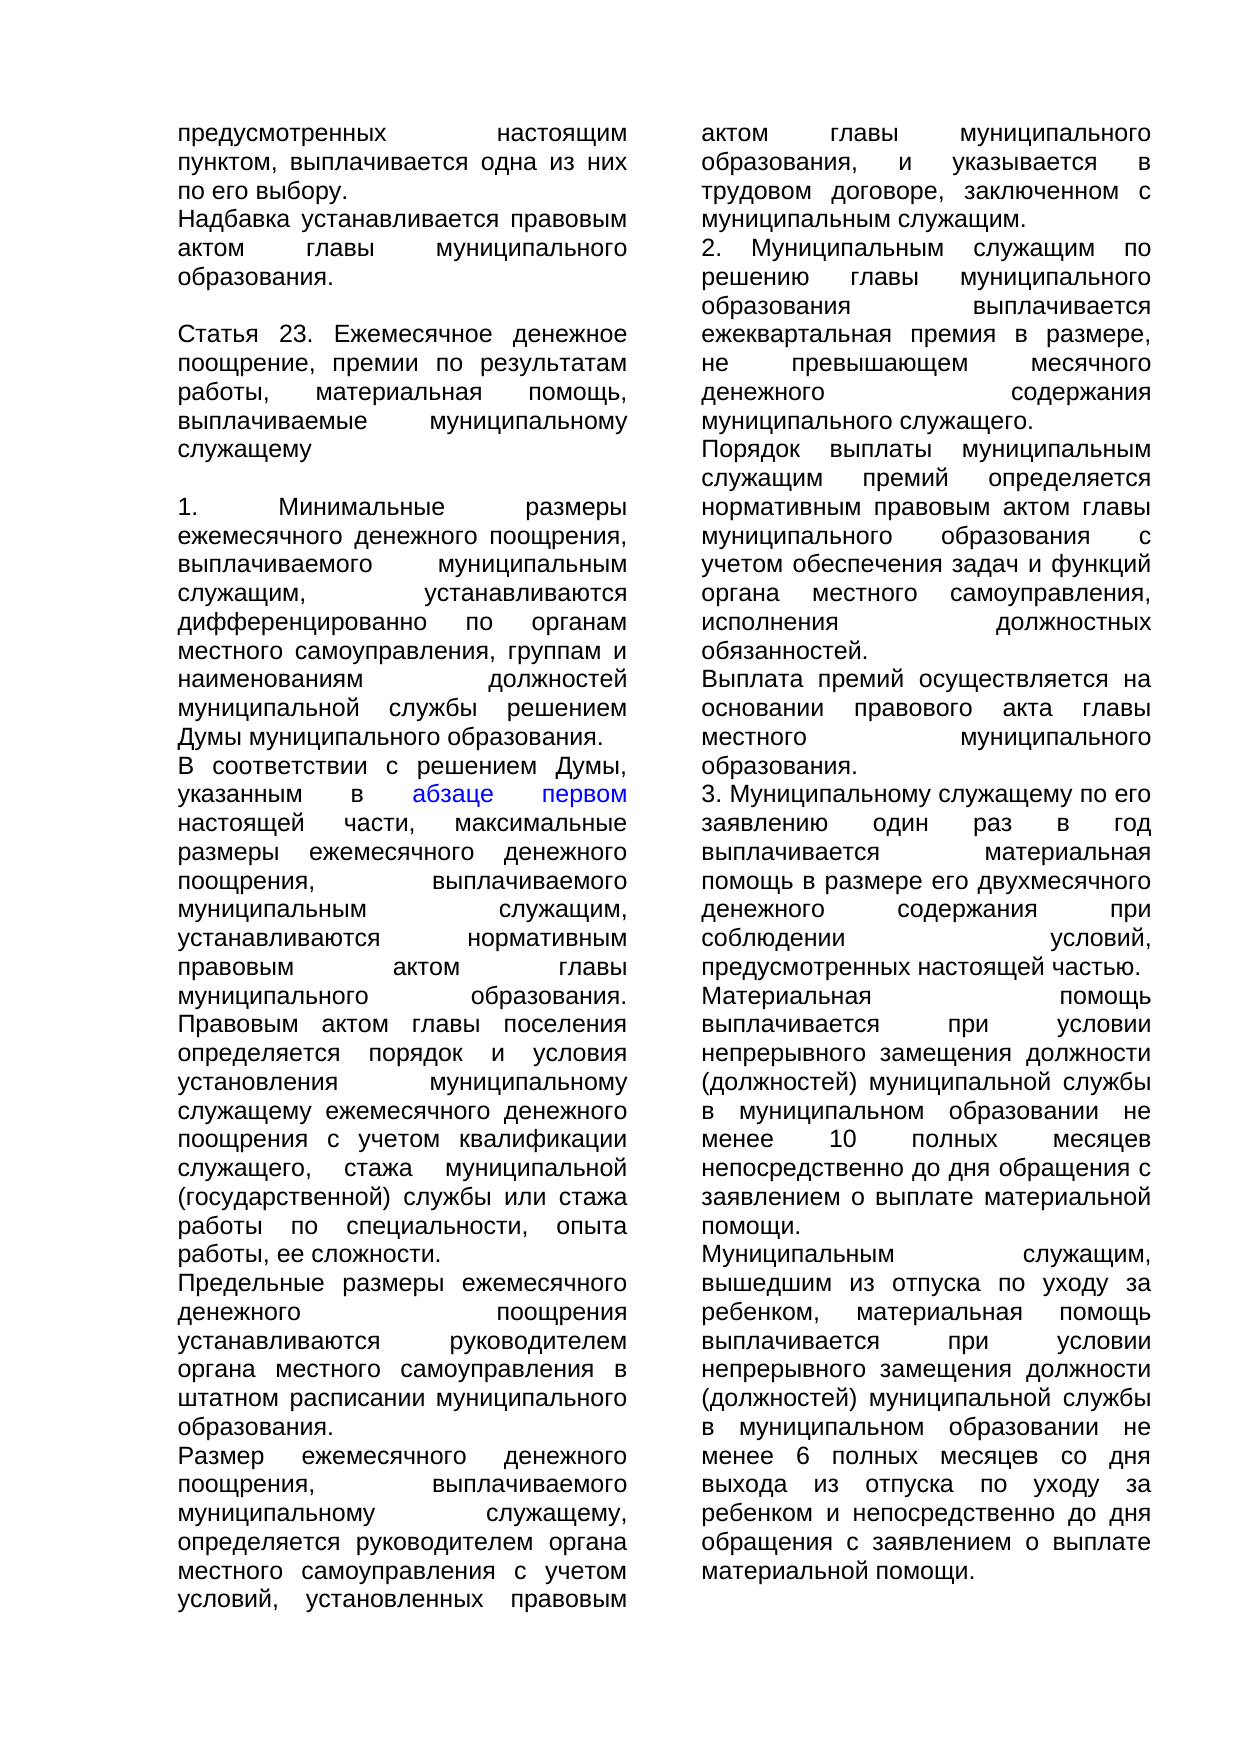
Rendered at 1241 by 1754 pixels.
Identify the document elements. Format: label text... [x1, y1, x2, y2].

text Статья 23. Ежемесячное денежное поощрение, премии по результатам работы, материальная помощь, выплачиваемые муниципальному служащему [177, 319, 627, 463]
text Муниципальным служащим, вышедшим из отпуска по уходу за ребенком, материальная помощь выплачивается при условии непрерывного замещения должности (должностей) муниципальной службы в муниципальном образовании не менее 6 полных месяцев со дня выхода из отпуска по уходу за ребенком и непосредственно до дня обращения с заявлением о выплате материальной помощи. [701, 1239, 1152, 1584]
text 3. Муниципальному служащему по его заявлению один раз в год выплачивается материальная помощь в размере его двухмесячного денежного содержания при соблюдении условий, предусмотренных настоящей частью. [701, 779, 1152, 981]
text Предельные размеры ежемесячного денежного поощрения устанавливаются руководителем органа местного самоуправления в штатном расписании муниципального образования. [177, 1268, 627, 1441]
text 2. Муниципальным служащим по решению главы муниципального образования выплачивается ежеквартальная премия в размере, не превышающем месячного денежного содержания муниципального служащего. [701, 233, 1152, 434]
text Надбавка устанавливается правовым актом главы муниципального образования. [177, 204, 627, 291]
text 1. Минимальные размеры ежемесячного денежного поощрения, выплачиваемого муниципальным служащим, устанавливаются дифференцированно по органам местного самоуправления, группам и наименованиям должностей муниципальной службы решением Думы муниципального образования. [177, 492, 627, 751]
text Материальная помощь выплачивается при условии непрерывного замещения должности (должностей) муниципальной службы в муниципальном образовании не менее 10 полных месяцев непосредственно до дня обращения с заявлением о выплате материальной помощи. [701, 981, 1152, 1239]
text Размер ежемесячного денежного поощрения, выплачиваемого муниципальному служащему, определяется руководителем органа местного самоуправления с учетом условий, установленных правовым актом главы муниципального образования, и указывается в трудовом договоре, заключенном с муниципальным служащим. [177, 1441, 627, 1613]
text В соответствии с решением Думы, указанным в абзаце первом настоящей части, максимальные размеры ежемесячного денежного поощрения, выплачиваемого муниципальным служащим, устанавливаются нормативным правовым актом главы муниципального образования. Правовым актом главы поселения определяется порядок и условия установления муниципальному служащему ежемесячного денежного поощрения с учетом квалификации служащего, стажа муниципальной (государственной) службы или стажа работы по специальности, опыта работы, ее сложности. [177, 751, 627, 1268]
text Порядок выплаты муниципальным служащим премий определяется нормативным правовым актом главы муниципального образования с учетом обеспечения задач и функций органа местного самоуправления, исполнения должностных обязанностей. [701, 434, 1152, 664]
text Выплата премий осуществляется на основании правового акта главы местного муниципального образования. [701, 664, 1152, 779]
text Размер ежемесячного денежного поощрения, выплачиваемого муниципальному служащему, определяется руководителем органа местного самоуправления с учетом условий, установленных правовым актом главы муниципального образования, и указывается в трудовом договоре, заключенном с муниципальным служащим. [701, 118, 1152, 233]
